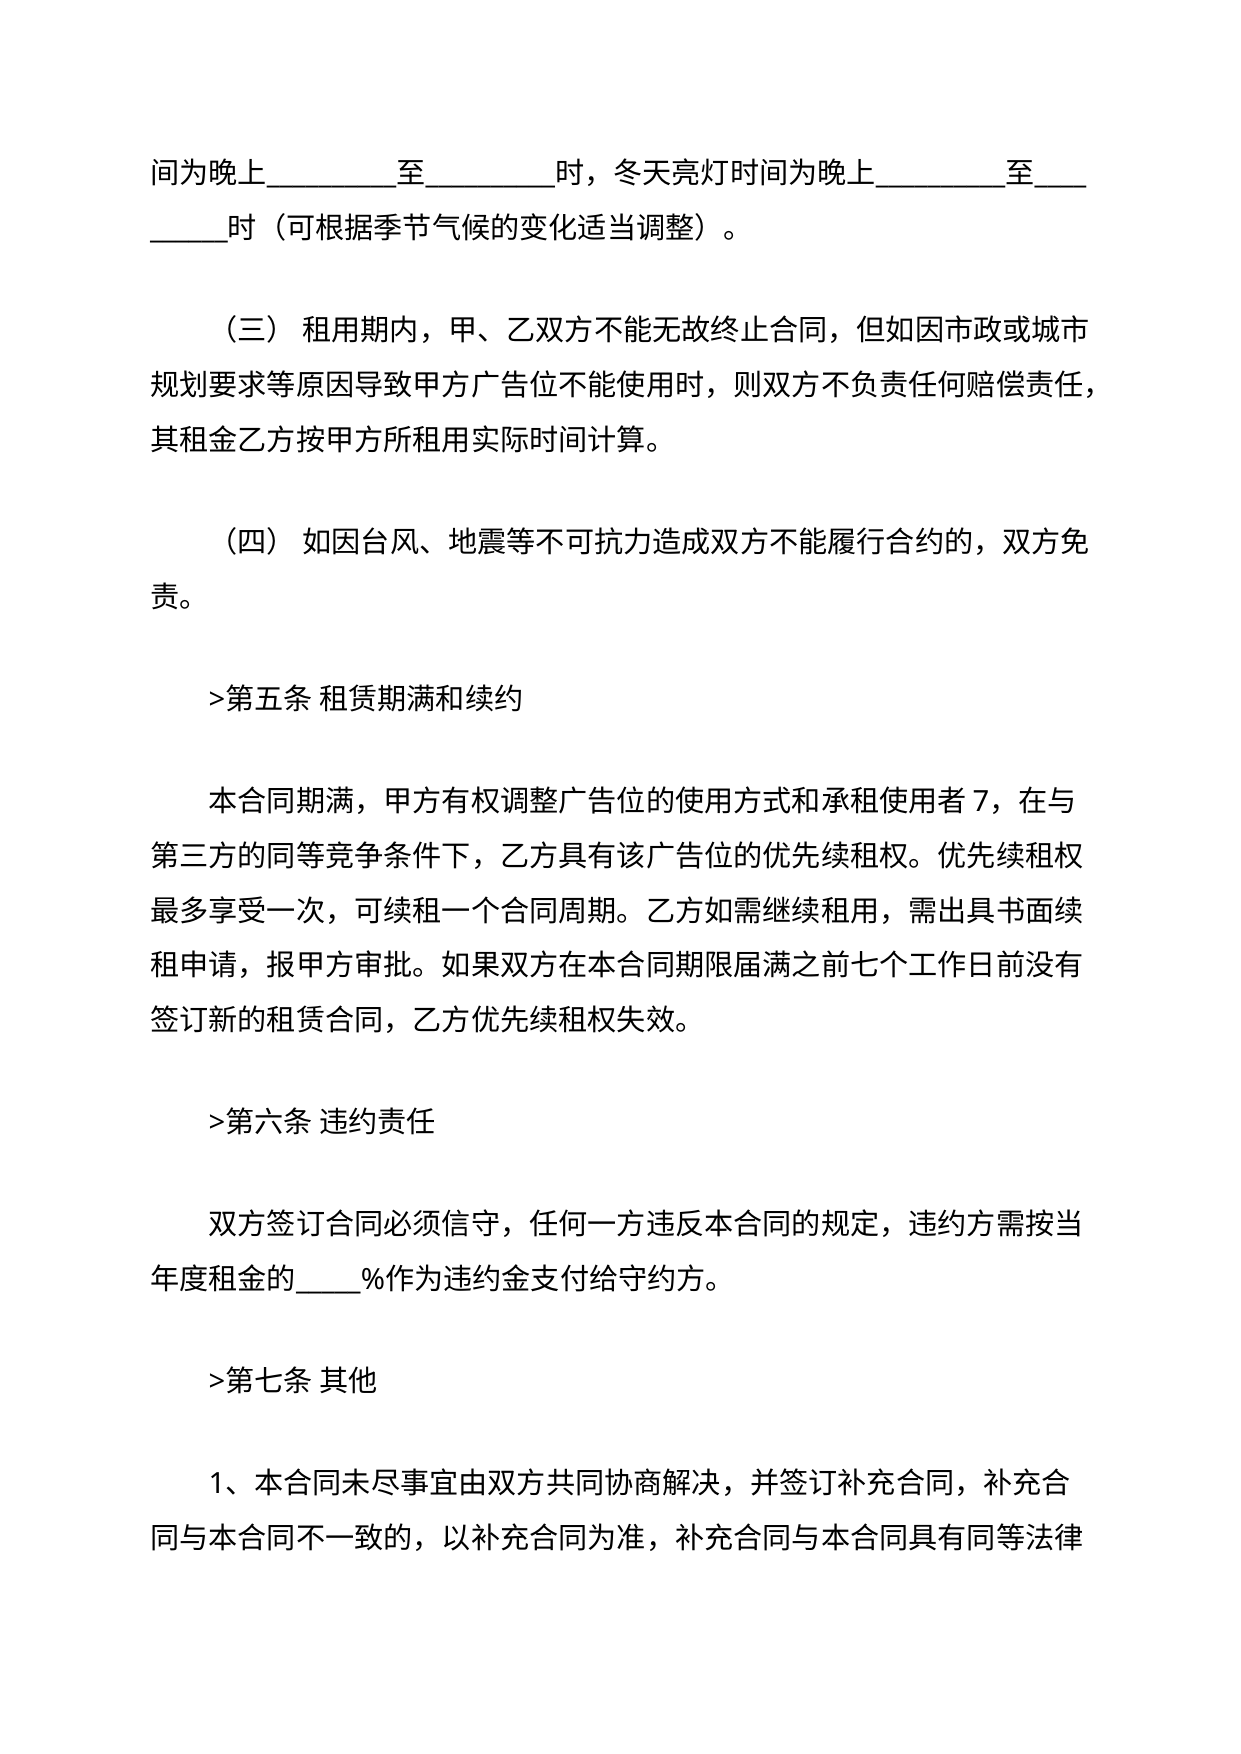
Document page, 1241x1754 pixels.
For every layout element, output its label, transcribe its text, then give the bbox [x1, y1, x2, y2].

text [150, 150, 1090, 247]
text 本合同期满，甲方有权调整广告位的使用方式和承租使用者7，在与第三方的同等竞争条件下，乙方具有该广告位的优先续租权。优先续租权最多享受一次，可续租一个合同周期。乙方如需继续租用，需出具书面续租申请，报甲方审批。如果双方在本合同期限届满之前七个工作日前没有签订新的租赁合同，乙方优先续租权失效。 [150, 777, 1090, 1039]
text >第六条 违约责任 [150, 1099, 1090, 1141]
text >第七条 其他 [150, 1357, 1090, 1400]
text （四） 如因台风、地震等不可抗力造成双方不能履行合约的，双方免责。 [150, 518, 1090, 616]
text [150, 1459, 1090, 1557]
text （三） 租用期内，甲、乙双方不能无故终止合同，但如因市政或城市规划要求等原因导致甲方广告位不能使用时，则双方不负责任何赔偿责任，其租金乙方按甲方所租用实际时间计算。 [150, 307, 1090, 459]
text >第五条 租赁期满和续约 [150, 675, 1090, 718]
text 双方签订合同必须信守，任何一方违反本合同的规定，违约方需按当年度租金的_____%作为违约金支付给守约方。 [150, 1201, 1090, 1298]
